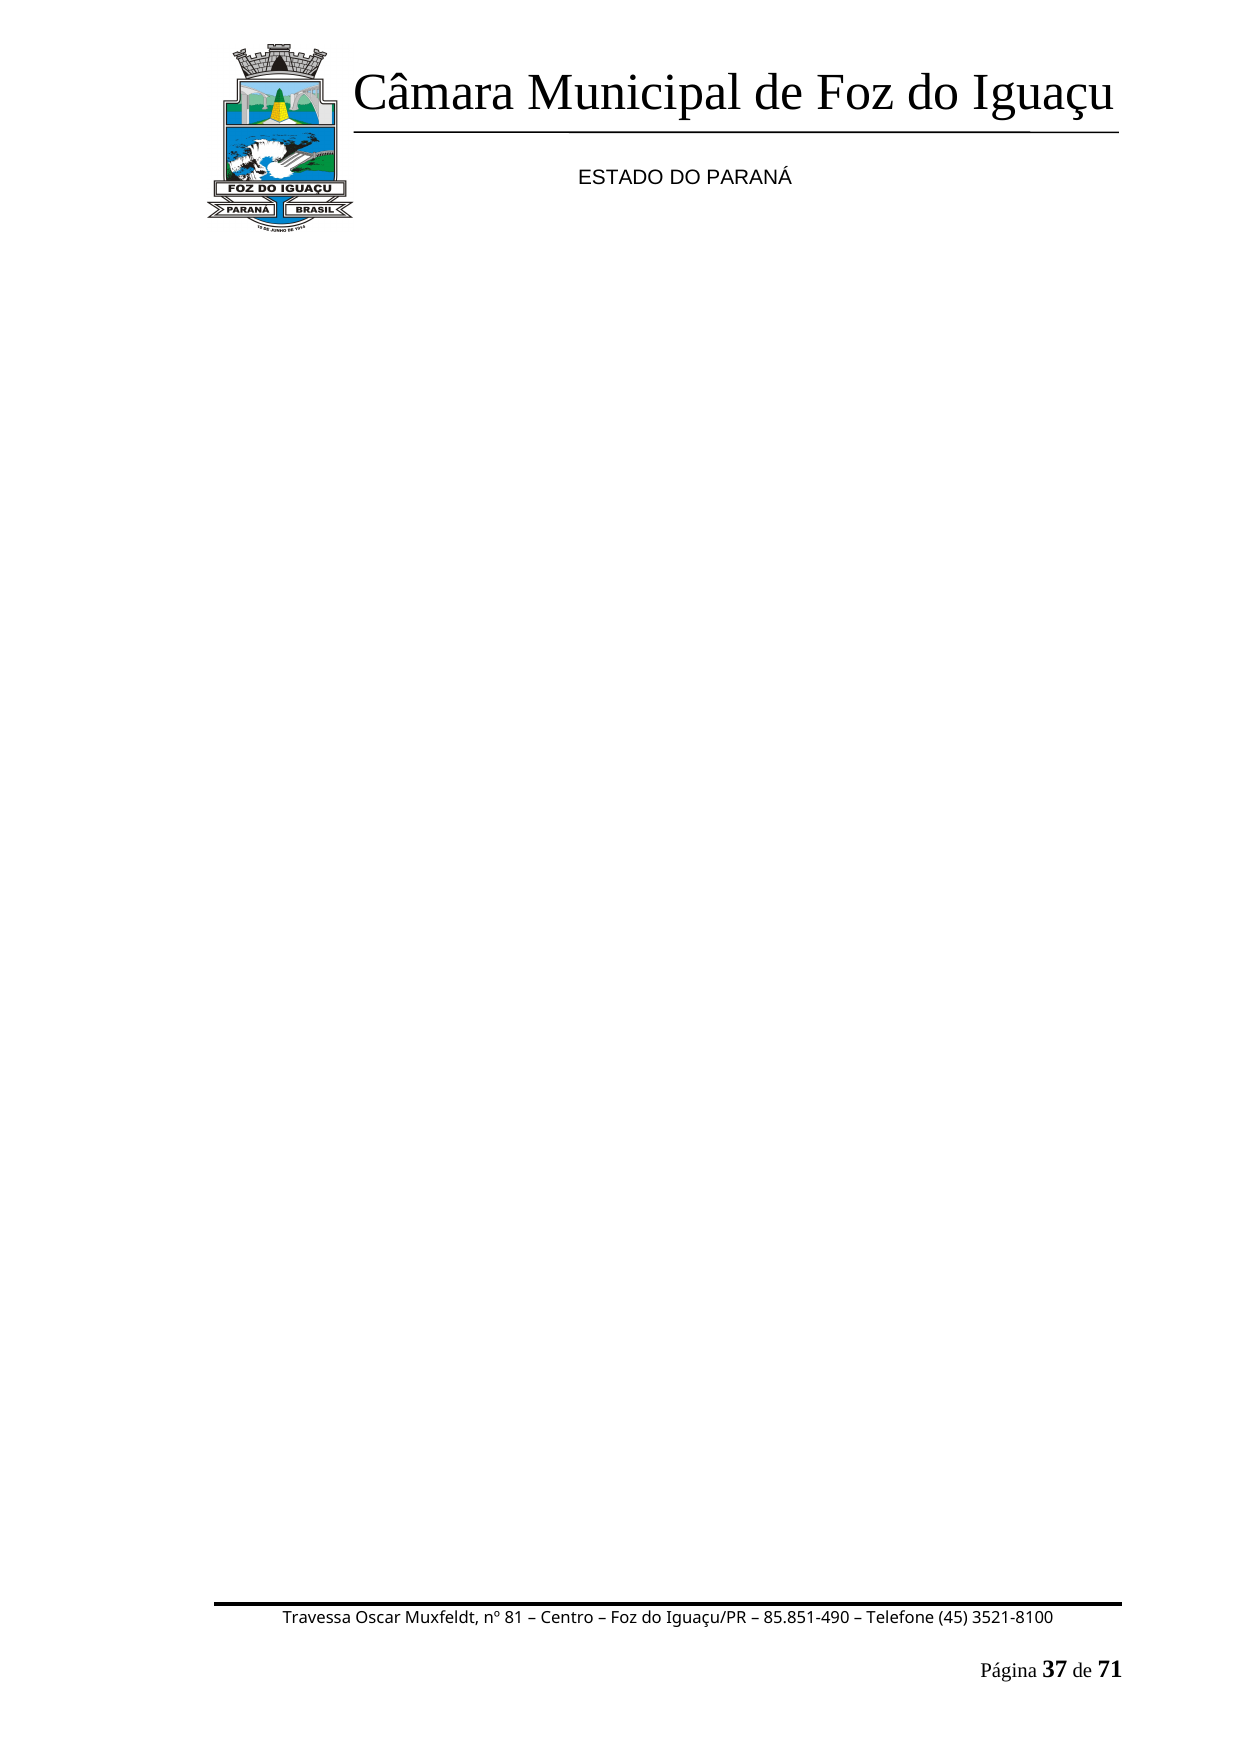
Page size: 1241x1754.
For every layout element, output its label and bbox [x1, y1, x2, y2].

picture [206, 44, 354, 232]
